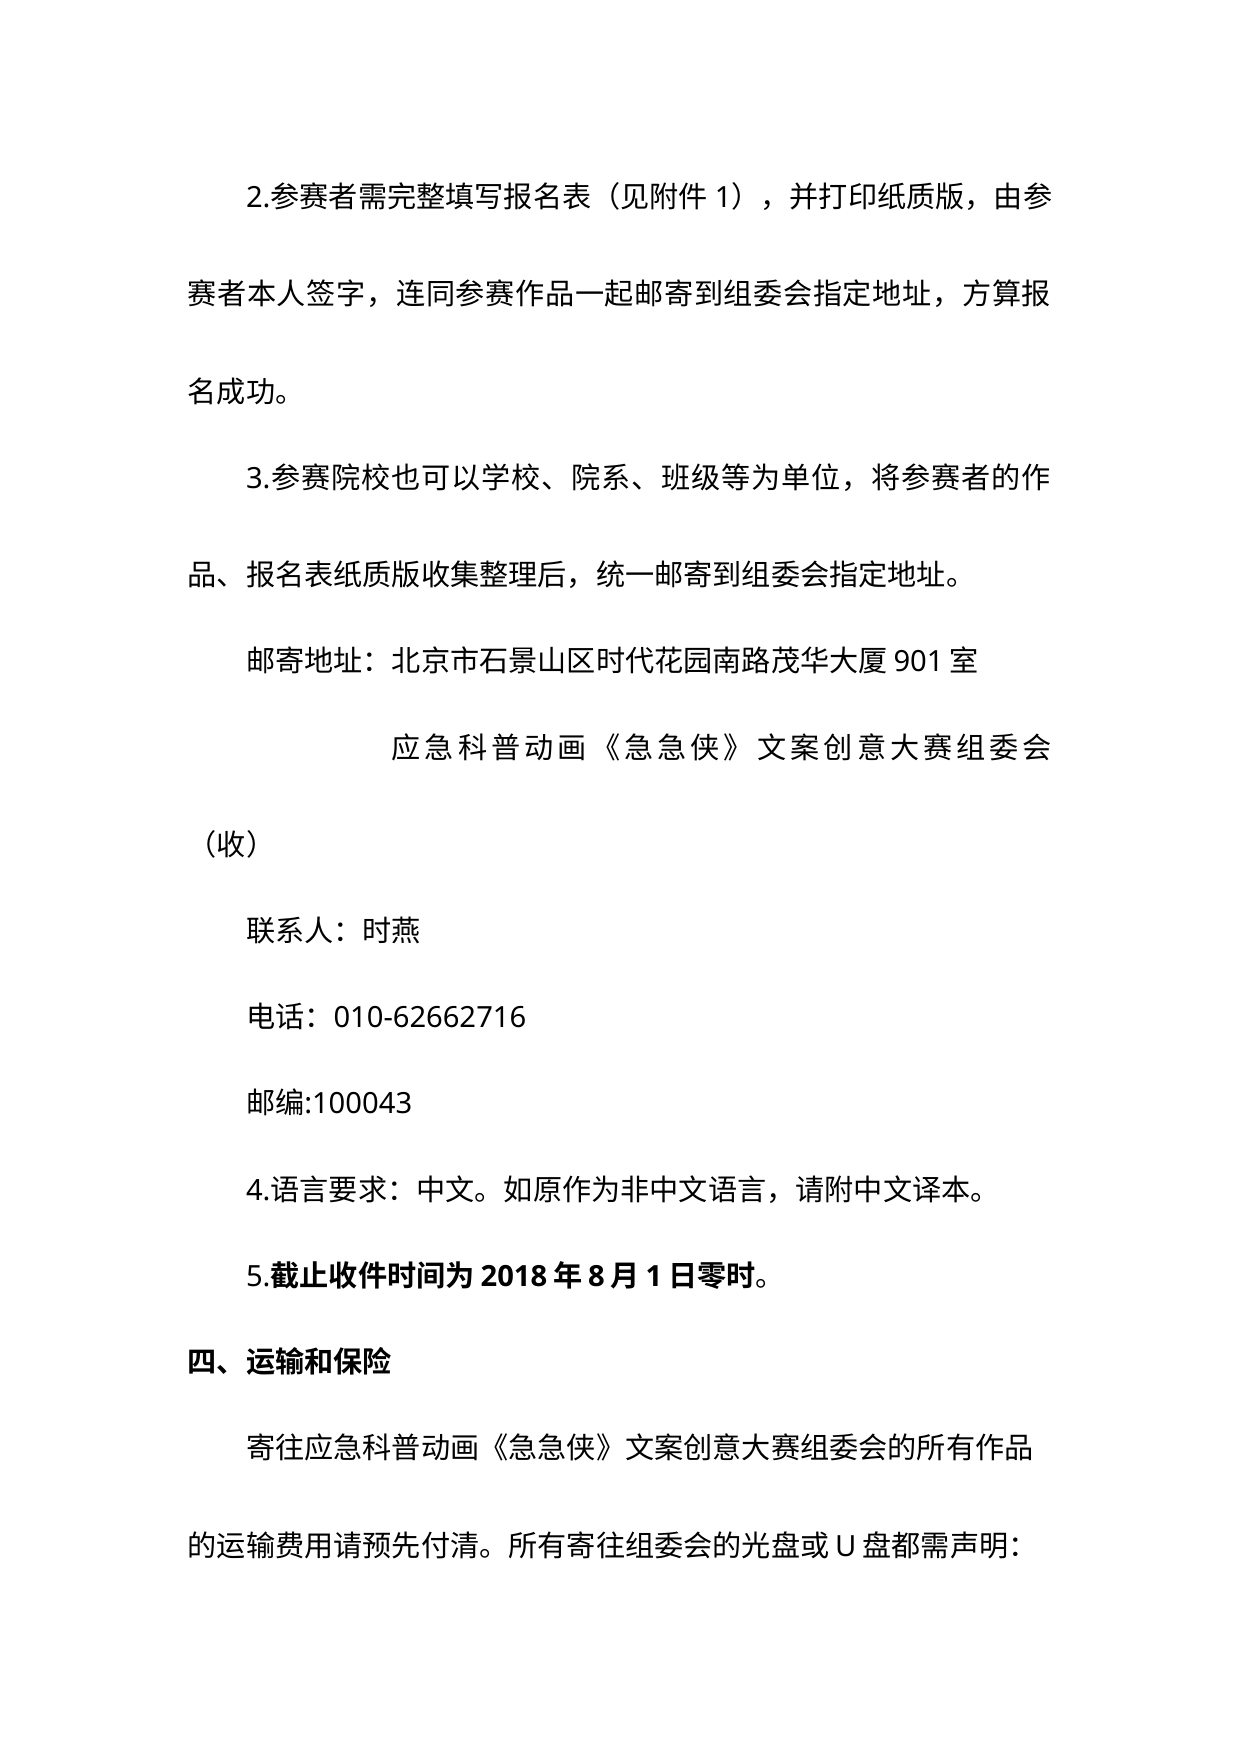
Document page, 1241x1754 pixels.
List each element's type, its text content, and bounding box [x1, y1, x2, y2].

text 5.截止收件时间为2018年8月1日零时。 [187, 1241, 1053, 1306]
text 邮寄地址：北京市石景山区时代花园南路茂华大厦901室 [187, 627, 1053, 692]
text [187, 1413, 1053, 1576]
text 电话：010-62662716 [187, 983, 1053, 1048]
text 3.参赛院校也可以学校、院系、班级等为单位，将参赛者的作品、报名表纸质版收集整理后，统一邮寄到组委会指定地址。 [187, 443, 1053, 606]
text 2.参赛者需完整填写报名表（见附件1），并打印纸质版，由参赛者本人签字，连同参赛作品一起邮寄到组委会指定地址，方算报名成功。 [187, 162, 1053, 422]
text 应急科普动画《急急侠》文案创意大赛组委会（收） [187, 713, 1053, 875]
text 邮编:100043 [187, 1069, 1053, 1134]
text 四、运输和保险 [187, 1327, 1053, 1392]
text 联系人：时燕 [187, 897, 1053, 962]
text 4.语言要求：中文。如原作为非中文语言，请附中文译本。 [187, 1155, 1053, 1220]
